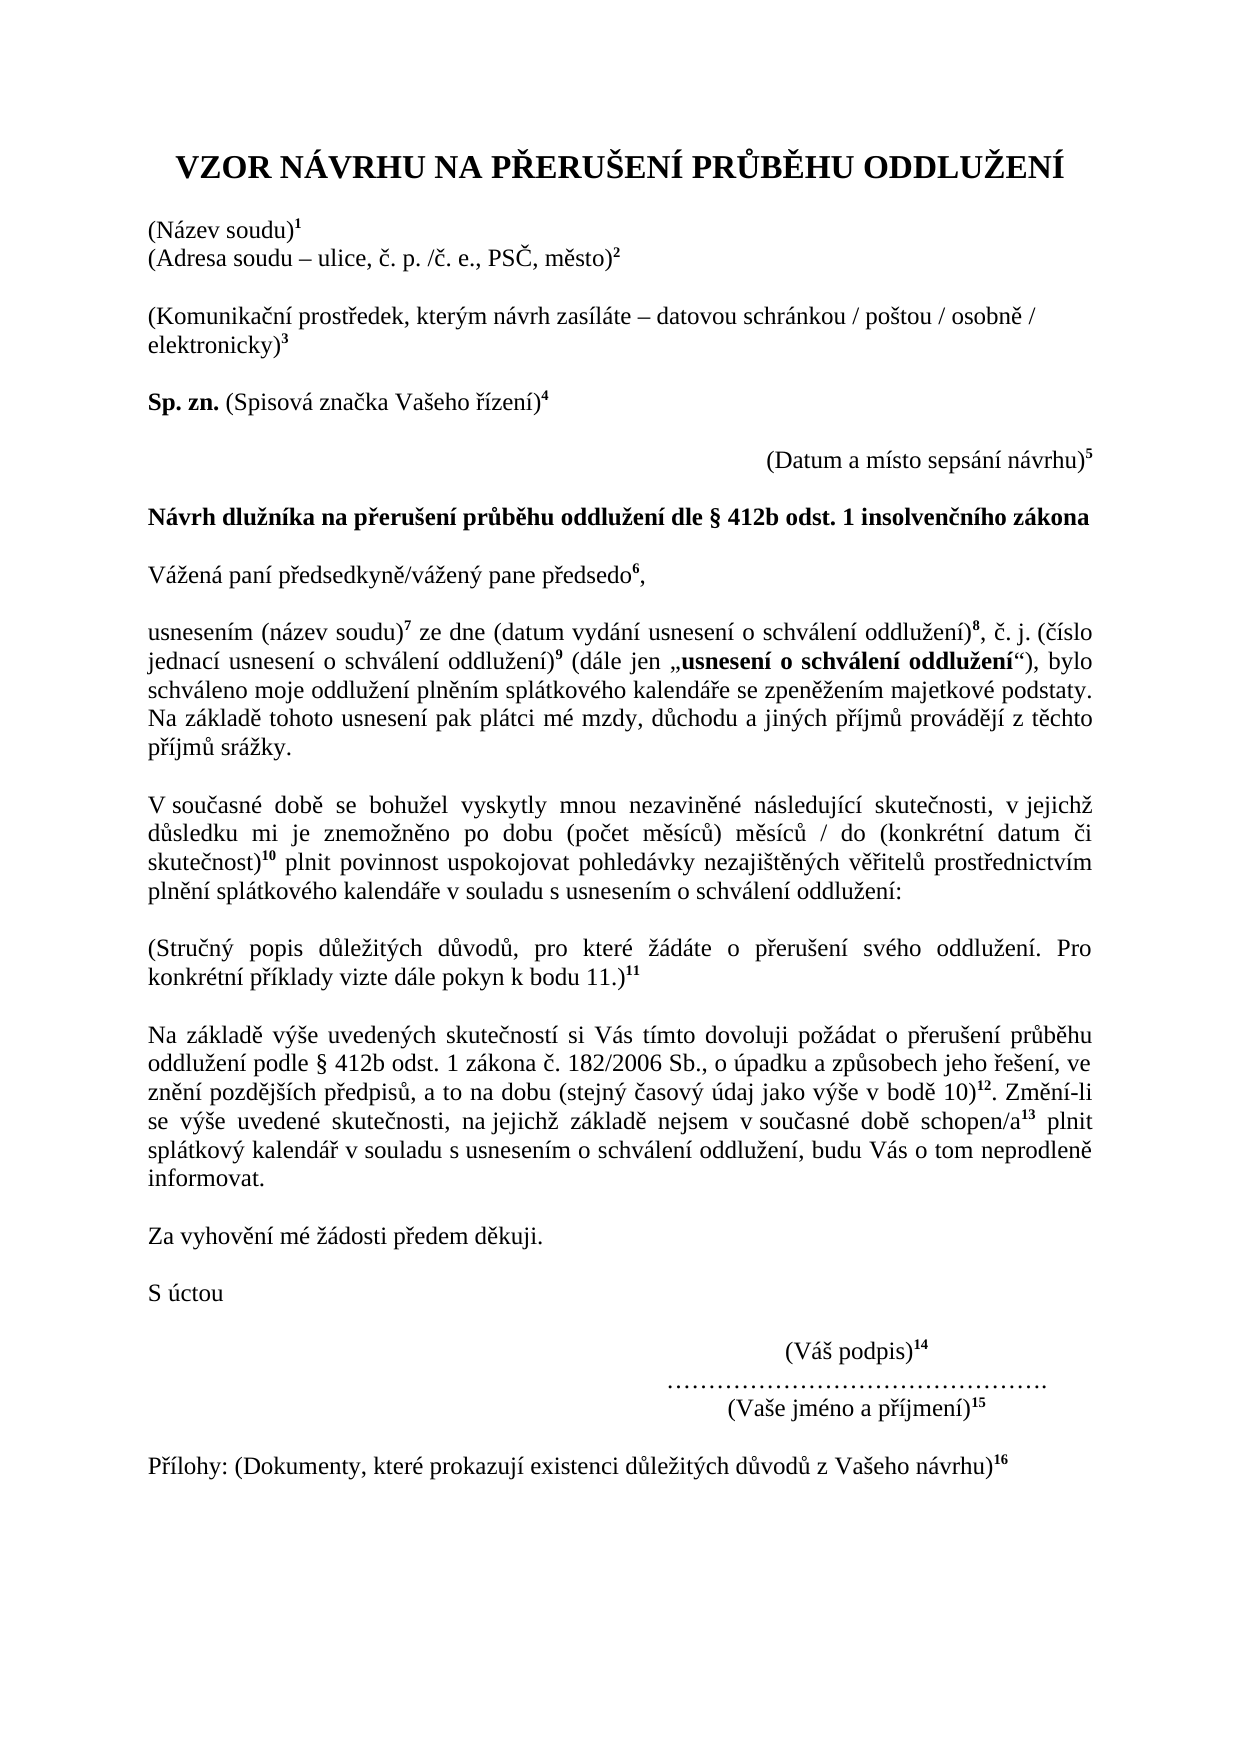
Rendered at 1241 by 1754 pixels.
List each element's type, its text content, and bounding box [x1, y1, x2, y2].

text Přílohy: (Dokumenty, které prokazují existenci důležitých důvodů z Vašeho návrhu)16 [148, 1451, 1093, 1480]
text usnesením (název soudu)7 ze dne (datum vydání usnesení o schválení oddlužení)8, č. j. (číslo jednací usnesení o schválení oddlužení)9 (dále jen „usnesení o schválení oddlužení“), bylo schváleno moje oddlužení plněním splátkového kalendáře se zpeněžením majetkové podstaty. Na základě tohoto usnesení pak plátci mé mzdy, důchodu a jiných příjmů provádějí z těchto příjmů srážky. [148, 617, 1093, 761]
text (Název soudu)1 [148, 215, 1093, 243]
text S úctou [148, 1278, 1093, 1307]
text Na základě výše uvedených skutečností si Vás tímto dovoluji požádat o přerušení průběhu oddlužení podle § 412b odst. 1 zákona č. 182/2006 Sb., o úpadku a způsobech jeho řešení, ve znění pozdějších předpisů, a to na dobu (stejný časový údaj jako výše v bodě 10)12. Změní-li se výše uvedené skutečnosti, na jejichž základě nejsem v současné době schopen/a13 plnit splátkový kalendář v souladu s usnesením o schválení oddlužení, budu Vás o tom neprodleně informovat. [148, 1020, 1093, 1192]
text Sp. zn. (Spisová značka Vašeho řízení)4 [148, 387, 1093, 416]
text (Datum a místo sepsání návrhu)5 [148, 445, 1093, 473]
text (Komunikační prostředek, kterým návrh zasíláte – datovou schránkou / poštou / osobně / elektronicky)3 [148, 301, 1093, 358]
text Za vyhovění mé žádosti předem děkuji. [148, 1221, 1093, 1250]
text (Adresa soudu – ulice, č. p. /č. e., PSČ, město)2 [148, 243, 1093, 272]
text ………………………………………. [620, 1365, 1093, 1393]
text V současné době se bohužel vyskytly mnou nezaviněné následující skutečnosti, v jejichž důsledku mi je znemožněno po dobu (počet měsíců) měsíců / do (konkrétní datum či skutečnost)10 plnit povinnost uspokojovat pohledávky nezajištěných věřitelů prostřednictvím plnění splátkového kalendáře v souladu s usnesením o schválení oddlužení: [148, 790, 1093, 905]
text VZOR NÁVRHU NA PŘERUŠENÍ PRŮBĚHU ODDLUŽENÍ [148, 148, 1093, 186]
text Návrh dlužníka na přerušení průběhu oddlužení dle § 412b odst. 1 insolvenčního zákona [148, 502, 1093, 531]
text Vážená paní předsedkyně/vážený pane předsedo6, [148, 560, 1093, 588]
text (Váš podpis)14 [620, 1336, 1093, 1365]
text (Stručný popis důležitých důvodů, pro které žádáte o přerušení svého oddlužení. Pro konkrétní příklady vizte dále pokyn k bodu 11.)11 [148, 933, 1093, 991]
text (Vaše jméno a příjmení)15 [620, 1393, 1093, 1422]
